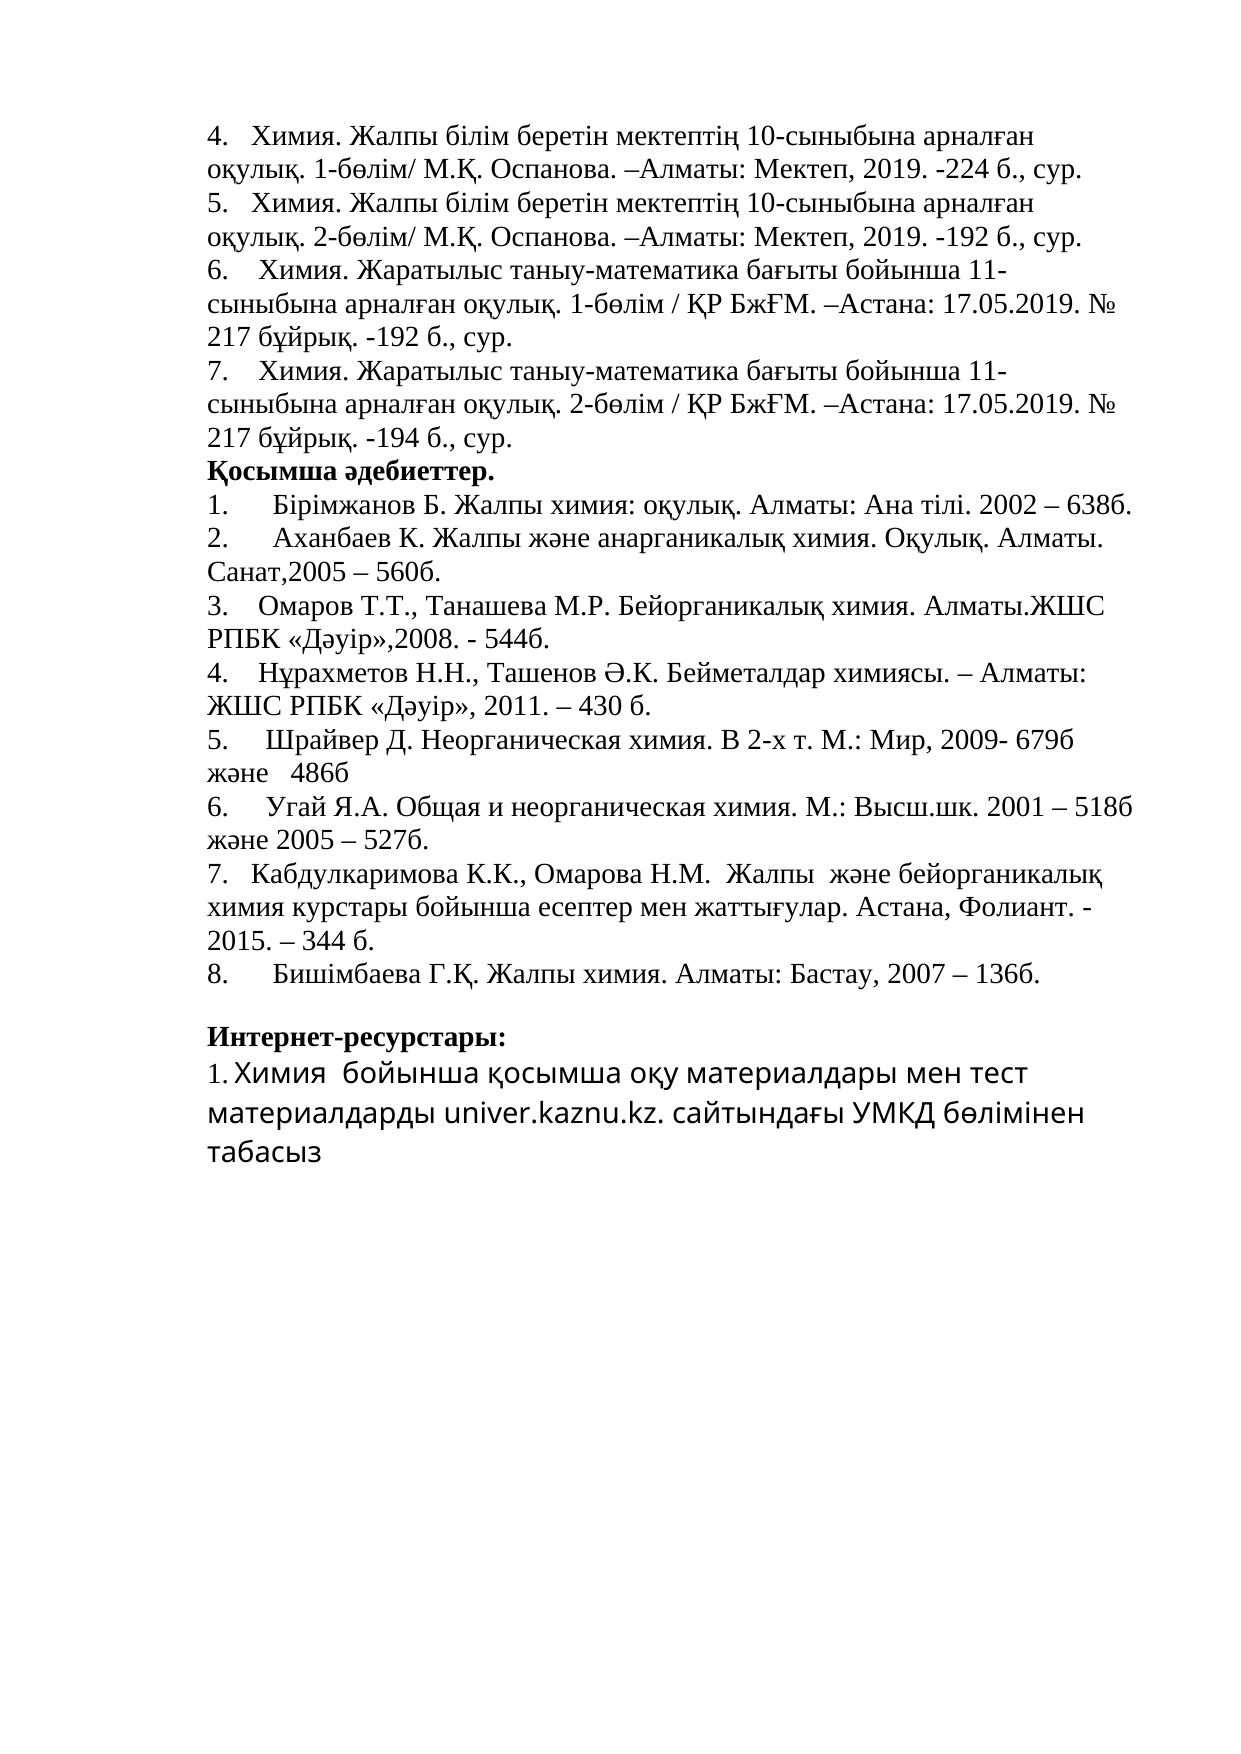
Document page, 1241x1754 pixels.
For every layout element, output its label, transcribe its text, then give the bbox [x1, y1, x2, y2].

text Интернет-ресурстары: [207, 1024, 1138, 1052]
text 7. Химия. Жаратылыс таныу-математика бағыты бойынша 11-сыныбына арналған оқулық. 2-бөлім / ҚР БжҒМ. –Астана: 17.05.2019. № 217 бұйрық. -194 б., сур. [207, 353, 1138, 453]
text 1. Химия бойынша қосымша оқу материалдары мен тест материалдарды univer.kaznu.kz. сайтындағы УМКД бөлімінен табасыз [207, 1052, 1138, 1171]
text 1. Бірімжанов Б. Жалпы химия: оқулық. Алматы: Ана тілі. 2002 – 638б. [207, 487, 1138, 521]
text 2. Аханбаев К. Жалпы және анарганикалық химия. Оқулық. Алматы. Санат,2005 – 560б. [207, 521, 1138, 588]
text 7. Кабдулкаримова К.К., Омарова Н.М. Жалпы және бейорганикалық химия курстары бойынша есептер мен жаттығулар. Астана, Фолиант. - 2015. – 344 б. [207, 856, 1138, 957]
text 4. Химия. Жалпы білім беретін мектептің 10-сыныбына арналған оқулық. 1-бөлім/ М.Қ. Оспанова. –Алматы: Мектеп, 2019. -224 б., сур. [207, 118, 1138, 185]
text 5. Химия. Жалпы білім беретін мектептің 10-сыныбына арналған оқулық. 2-бөлім/ М.Қ. Оспанова. –Алматы: Мектеп, 2019. -192 б., сур. [207, 185, 1138, 252]
text 5. Шрайвер Д. Неорганическая химия. В 2-х т. М.: Мир, 2009- 679б және 486б [207, 722, 1138, 789]
text 8. Бишімбаева Г.Қ. Жалпы химия. Алматы: Бастау, 2007 – 136б. [207, 957, 1138, 990]
text 3. Омаров Т.Т., Танашева М.Р. Бейорганикалық химия. Алматы.ЖШС РПБК «Дәуір»,2008. - 544б. [207, 588, 1138, 655]
text 6. Угай Я.А. Общая и неорганическая химия. М.: Высш.шк. 2001 – 518б және 2005 – 527б. [207, 789, 1138, 856]
text 4. Нұрахметов Н.Н., Ташенов Ә.К. Бейметалдар химиясы. – Алматы: ЖШС РПБК «Дәуір», 2011. – 430 б. [207, 655, 1138, 722]
text Қосымша әдебиеттер. [207, 453, 1138, 487]
text 6. Химия. Жаратылыс таныу-математика бағыты бойынша 11-сыныбына арналған оқулық. 1-бөлім / ҚР БжҒМ. –Астана: 17.05.2019. № 217 бұйрық. -192 б., сур. [207, 252, 1138, 353]
